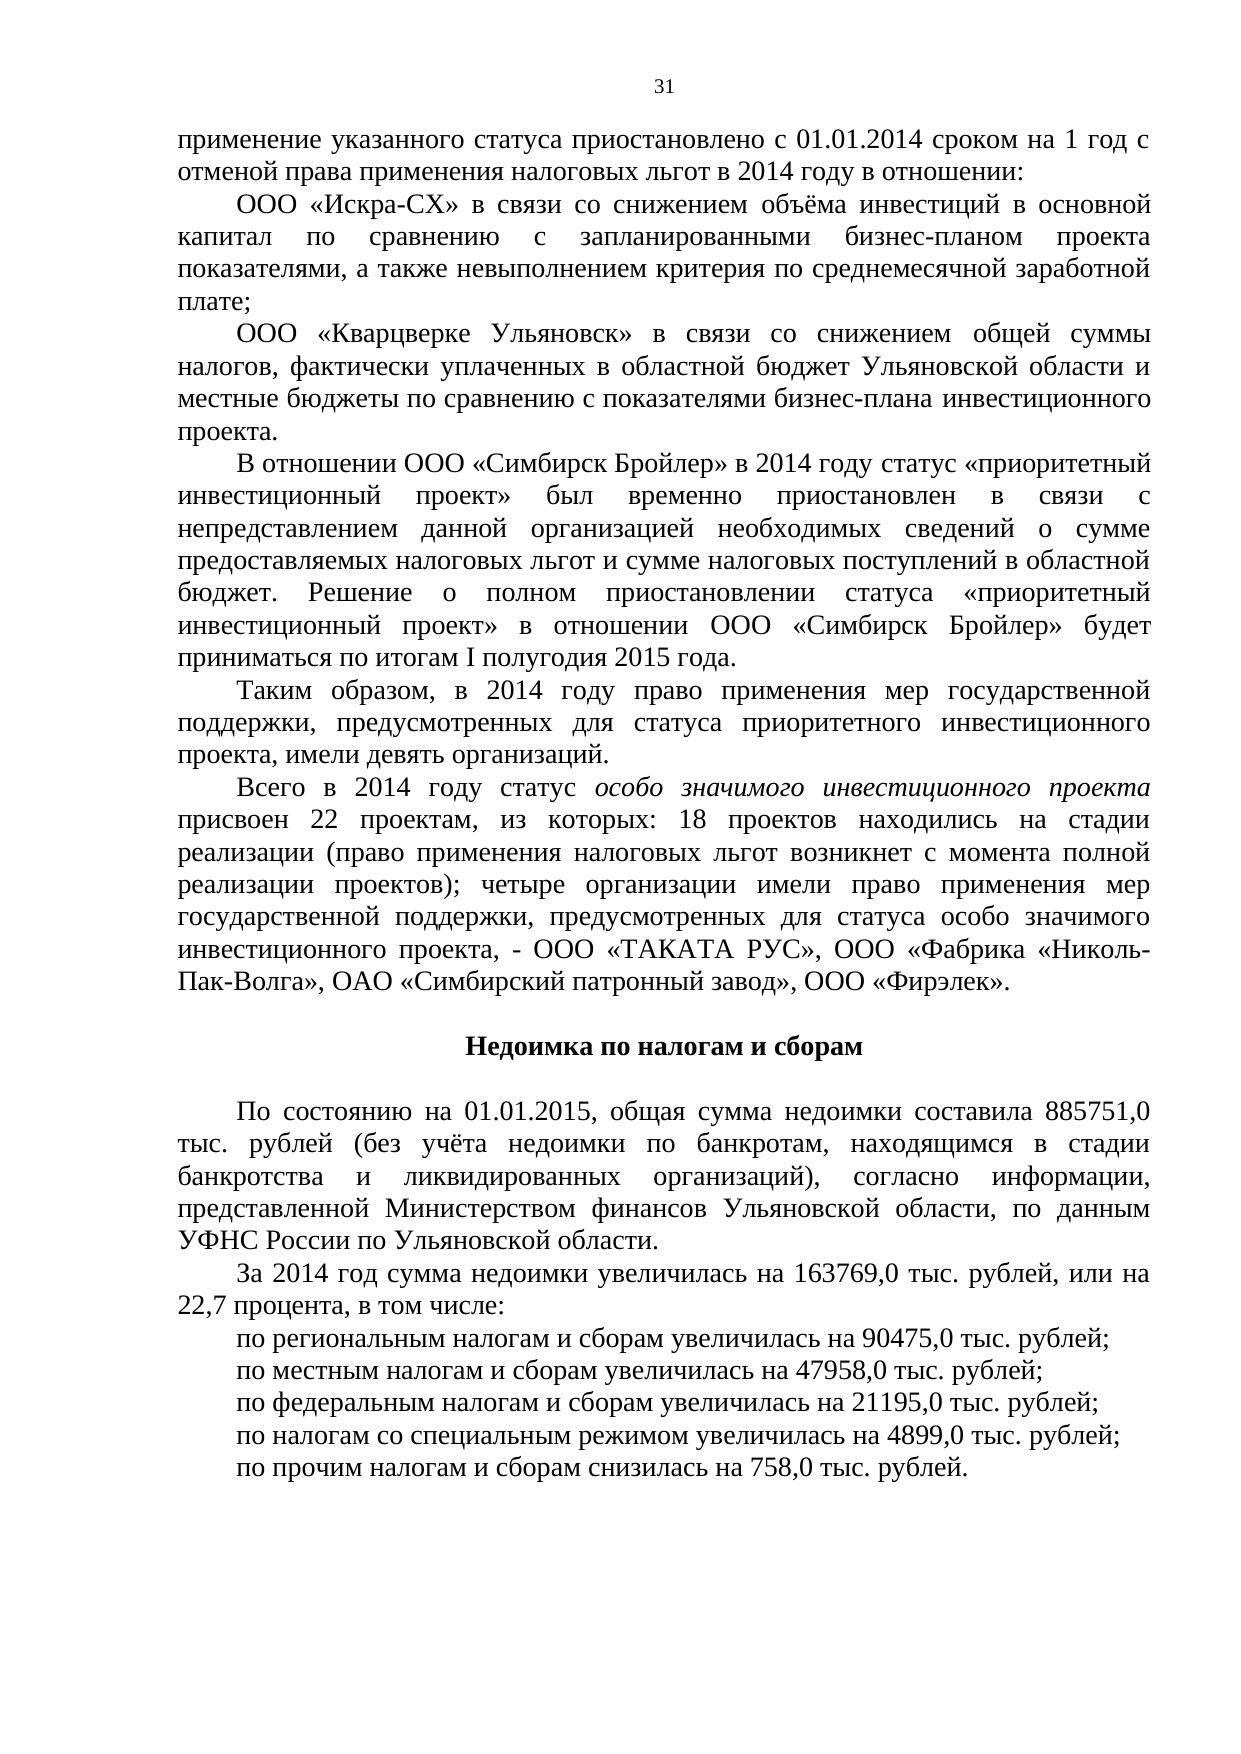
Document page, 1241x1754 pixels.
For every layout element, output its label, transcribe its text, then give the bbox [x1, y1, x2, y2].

text За 2014 год сумма недоимки увеличилась на 163769,0 тыс. рублей, или на 22,7 процента, в том числе: [177, 1256, 1152, 1321]
text ООО «Искра-СХ» в связи со снижением объёма инвестиций в основной капитал по сравнению с запланированными бизнес-планом проекта показателями, а также невыполнением критерия по среднемесячной заработной плате; [177, 187, 1152, 316]
text В отношении ООО «Симбирск Бройлер» в 2014 году статус «приоритетный инвестиционный проект» был временно приостановлен в связи с непредставлением данной организацией необходимых сведений о сумме предоставляемых налоговых льгот и сумме налоговых поступлений в областной бюджет. Решение о полном приостановлении статуса «приоритетный инвестиционный проект» в отношении ООО «Симбирск Бройлер» будет приниматься по итогам I полугодия 2015 года. [177, 446, 1152, 673]
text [177, 122, 1152, 187]
text по налогам со специальным режимом увеличилась на 4899,0 тыс. рублей; [177, 1418, 1152, 1450]
text по федеральным налогам и сборам увеличилась на 21195,0 тыс. рублей; [177, 1385, 1152, 1418]
text по прочим налогам и сборам снизилась на 758,0 тыс. рублей. [177, 1450, 1152, 1483]
text По состоянию на 01.01.2015, общая сумма недоимки составила 885751,0 тыс. рублей (без учёта недоимки по банкротам, находящимся в стадии банкротства и ликвидированных организаций), согласно информации, представленной Министерством финансов Ульяновской области, по данным УФНС России по Ульяновской области. [177, 1094, 1152, 1256]
text Таким образом, в 2014 году право применения мер государственной поддержки, предусмотренных для статуса приоритетного инвестиционного проекта, имели девять организаций. [177, 673, 1152, 770]
text ООО «Кварцверке Ульяновск» в связи со снижением общей суммы налогов, фактически уплаченных в областной бюджет Ульяновской области и местные бюджеты по сравнению с показателями бизнес-плана инвестиционного проекта. [177, 316, 1152, 446]
text по местным налогам и сборам увеличилась на 47958,0 тыс. рублей; [177, 1353, 1152, 1385]
text Всего в 2014 году статус особо значимого инвестиционного проекта присвоен 22 проектам, из которых: 18 проектов находились на стадии реализации (право применения налоговых льгот возникнет с момента полной реализации проектов); четыре организации имели право применения мер государственной поддержки, предусмотренных для статуса особо значимого инвестиционного проекта, - ООО «ТАКАТА РУС», ООО «Фабрика «Николь-Пак-Волга», ОАО «Симбирский патронный завод», ООО «Фирэлек». [177, 770, 1152, 997]
text Недоимка по налогам и сборам [177, 1029, 1152, 1061]
text по региональным налогам и сборам увеличилась на 90475,0 тыс. рублей; [177, 1321, 1152, 1353]
